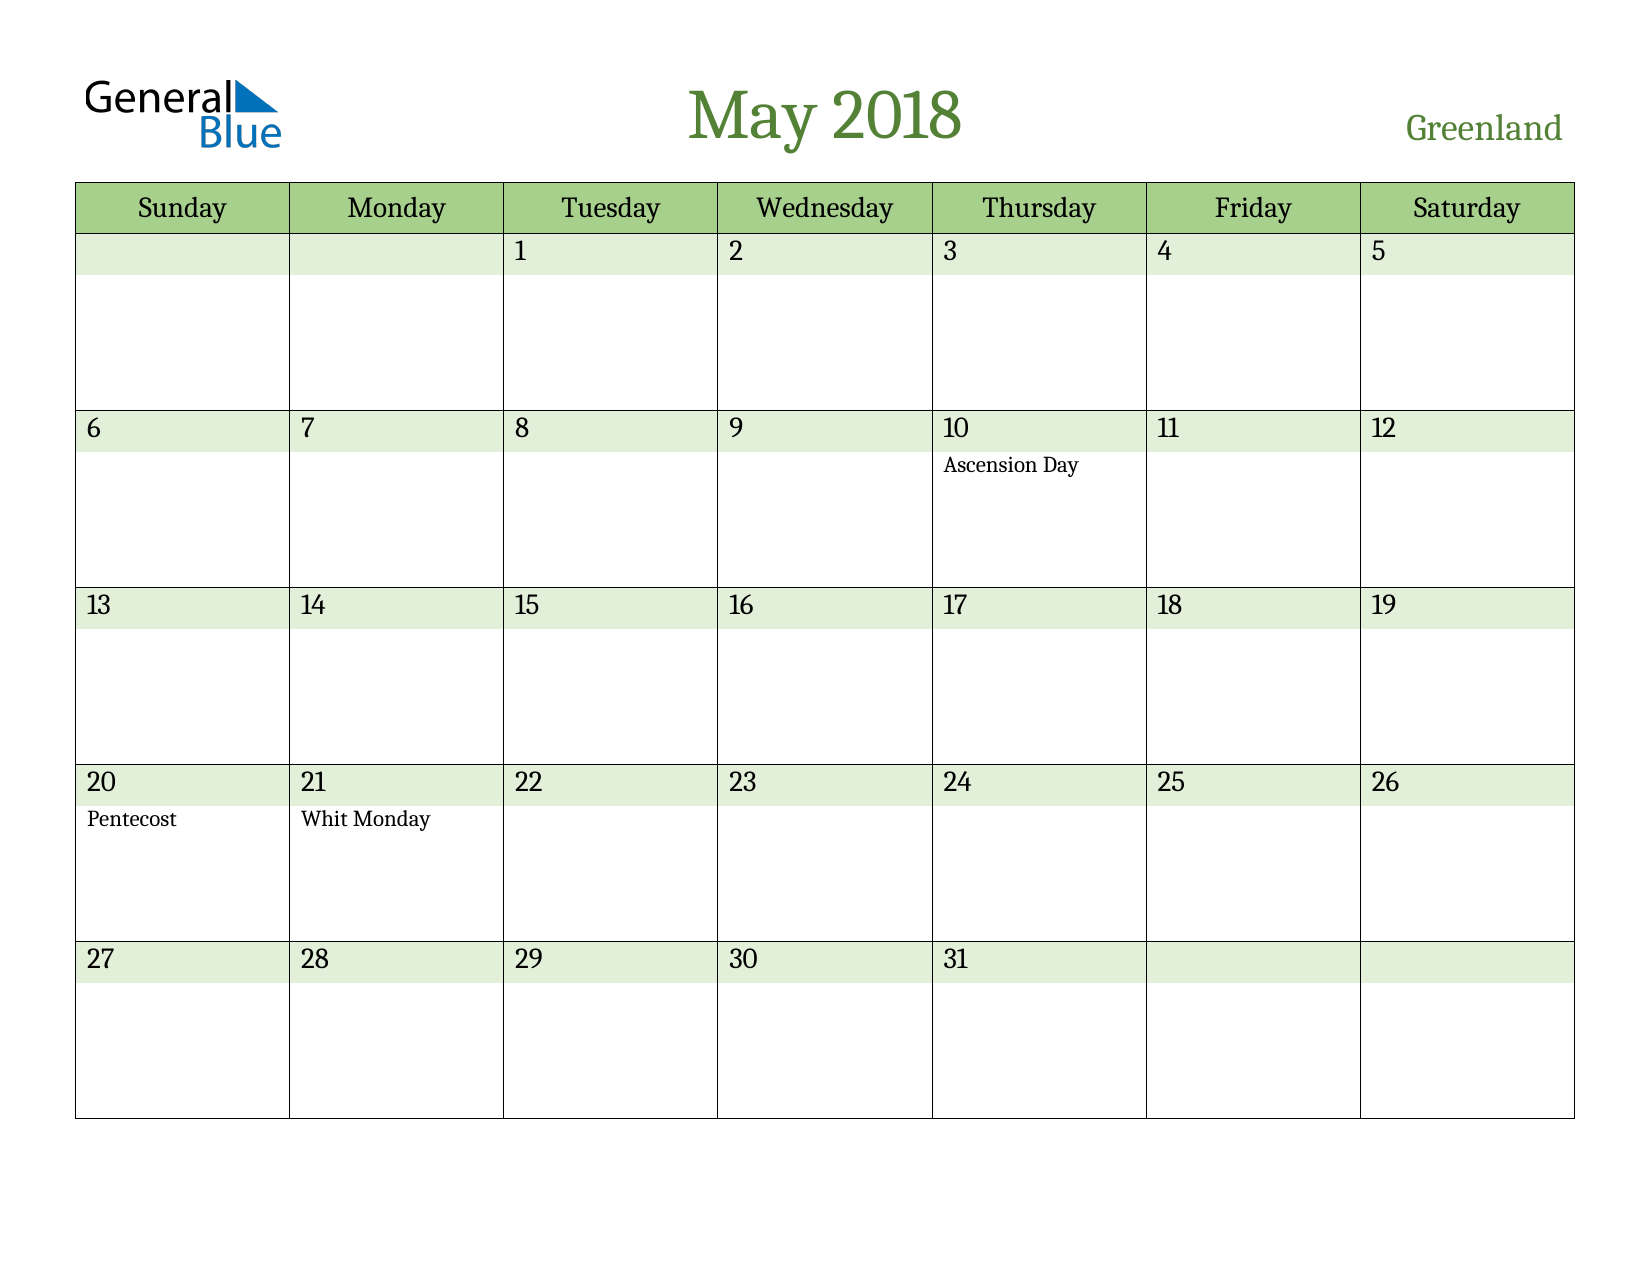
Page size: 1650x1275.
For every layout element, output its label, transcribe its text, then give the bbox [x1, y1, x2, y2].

table_cell 12 [1361, 411, 1574, 452]
table_cell 14 [290, 588, 503, 629]
table_cell [1361, 806, 1574, 941]
table_cell 19 [1361, 588, 1574, 629]
table_cell 1 [504, 234, 717, 275]
table_cell 17 [933, 588, 1146, 629]
table_cell [290, 629, 503, 764]
table_cell [290, 452, 503, 587]
table_cell 20 [76, 765, 289, 806]
table_cell Friday [1147, 183, 1360, 233]
table_cell [504, 983, 717, 1118]
table_cell 11 [1147, 411, 1360, 452]
table_cell 15 [504, 588, 717, 629]
table_cell [1361, 452, 1574, 587]
picture [86, 80, 281, 148]
table_cell 10 [933, 411, 1146, 452]
table_cell 25 [1147, 765, 1360, 806]
table_cell [76, 452, 289, 587]
table_cell 16 [718, 588, 932, 629]
table_cell [504, 806, 717, 941]
table_cell 18 [1147, 588, 1360, 629]
table_cell [1147, 806, 1360, 941]
table_cell 28 [290, 942, 503, 983]
table_cell [1147, 629, 1360, 764]
table_cell [718, 452, 932, 587]
table_cell [718, 983, 932, 1118]
table_cell 2 [718, 234, 932, 275]
table_header May 2018 [504, 75, 1146, 182]
table_cell 29 [504, 942, 717, 983]
table_cell Saturday [1361, 183, 1574, 233]
table_cell [1361, 983, 1574, 1118]
table_cell 30 [718, 942, 932, 983]
table_cell [76, 234, 289, 275]
table_cell 5 [1361, 234, 1574, 275]
table_cell [290, 275, 503, 410]
table_cell [933, 275, 1146, 410]
table_cell Sunday [76, 183, 289, 233]
table_cell 24 [933, 765, 1146, 806]
table_cell 8 [504, 411, 717, 452]
table_header Greenland [1146, 75, 1574, 182]
table_cell [933, 983, 1146, 1118]
table_cell [718, 629, 932, 764]
table_cell [504, 452, 717, 587]
table_header [76, 75, 503, 182]
table_cell [718, 806, 932, 941]
table_cell 31 [933, 942, 1146, 983]
table_cell Ascension Day [933, 452, 1146, 587]
table_cell [933, 629, 1146, 764]
table_cell 27 [76, 942, 289, 983]
table_cell [504, 275, 717, 410]
table_cell Whit Monday [290, 806, 503, 941]
table_cell [1147, 275, 1360, 410]
table_cell 21 [290, 765, 503, 806]
table_cell [718, 275, 932, 410]
table_cell [504, 629, 717, 764]
table_cell [1361, 629, 1574, 764]
table_cell 3 [933, 234, 1146, 275]
table_cell 6 [76, 411, 289, 452]
table_cell 7 [290, 411, 503, 452]
table_cell 26 [1361, 765, 1574, 806]
table_cell 22 [504, 765, 717, 806]
table_cell 23 [718, 765, 932, 806]
table_cell Monday [290, 183, 503, 233]
table_cell [1361, 275, 1574, 410]
table_cell [76, 983, 289, 1118]
table_cell 4 [1147, 234, 1360, 275]
table_cell 13 [76, 588, 289, 629]
table_cell [1361, 942, 1574, 983]
table_cell Thursday [933, 183, 1146, 233]
table_cell [1147, 452, 1360, 587]
table_cell [290, 234, 503, 275]
table_cell [933, 806, 1146, 941]
table_cell Wednesday [718, 183, 932, 233]
table_cell Pentecost [76, 806, 289, 941]
table_cell [1147, 942, 1360, 983]
table_cell 9 [718, 411, 932, 452]
table_cell [76, 629, 289, 764]
table_cell Tuesday [504, 183, 717, 233]
table_cell [76, 275, 289, 410]
table_cell [1147, 983, 1360, 1118]
table_cell [290, 983, 503, 1118]
